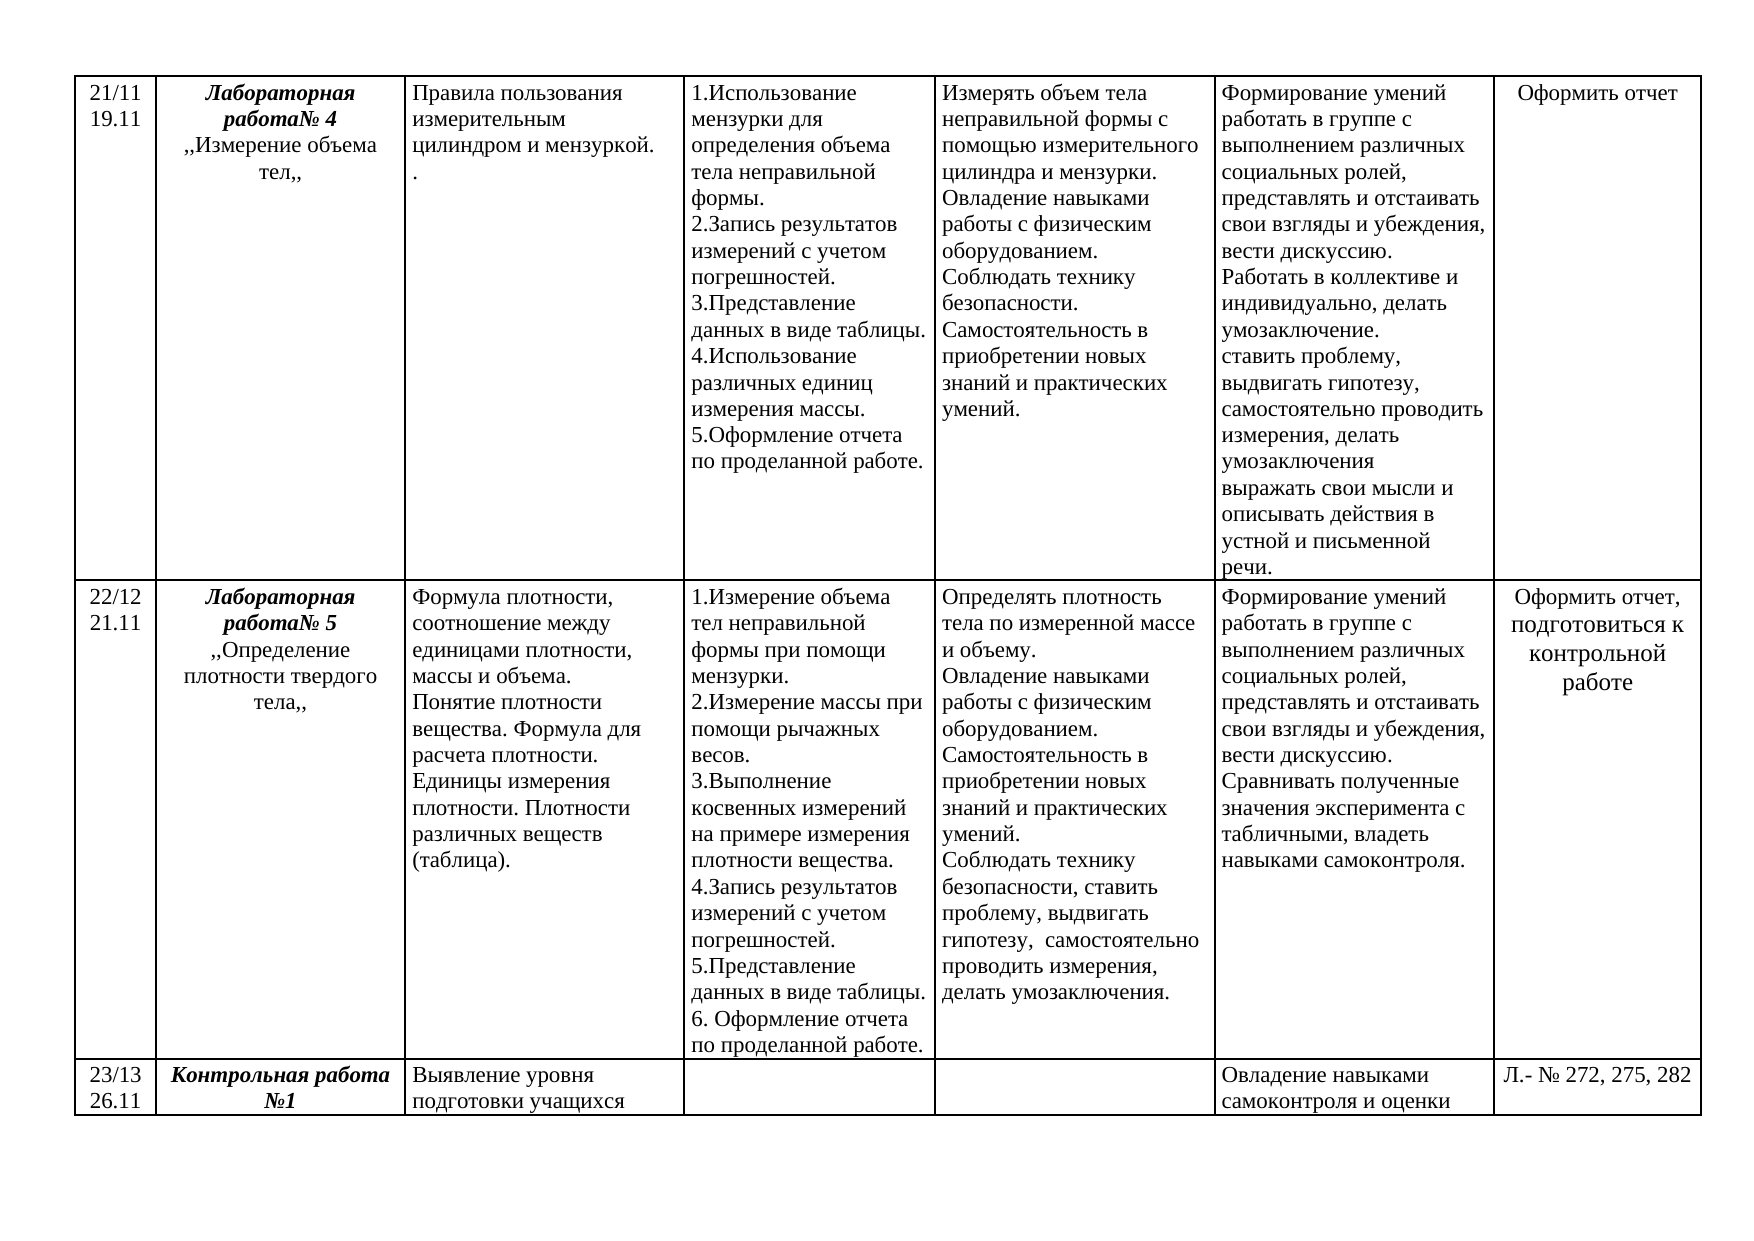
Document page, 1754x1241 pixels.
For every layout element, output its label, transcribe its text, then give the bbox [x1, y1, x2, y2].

table_cell 1.Использование мензурки для определения объема тела неправильной формы. 2.Запись результатов измерений с учетом погрешностей. 3.Представление данных в виде таблицы. 4.Использование различных единиц измерения массы. 5.Оформление отчета по проделанной работе. [685, 77, 934, 579]
table_cell Формирование умений работать в группе с выполнением различных социальных ролей, представлять и отстаивать свои взгляды и убеждения, вести дискуссию. Работать в коллективе и индивидуально, делать умозаключение. ставить проблему, выдвигать гипотезу, самостоятельно проводить измерения, делать умозаключения выражать свои мысли и описывать действия в устной и письменной речи. [1216, 77, 1493, 579]
table_cell Правила пользования измерительным цилиндром и мензуркой. . [406, 77, 683, 579]
table_cell 21/11 19.11 [76, 77, 155, 579]
table_cell Формирование умений работать в группе с выполнением различных социальных ролей, представлять и отстаивать свои взгляды и убеждения, вести дискуссию. Сравнивать полученные значения эксперимента с табличными, владеть навыками самоконтроля. [1216, 581, 1493, 1057]
table_cell Оформить отчет, подготовиться к контрольной работе [1495, 581, 1700, 1057]
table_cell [157, 1060, 404, 1114]
table_cell Формула плотности, соотношение между единицами плотности, массы и объема. Понятие плотности вещества. Формула для расчета плотности. Единицы измерения плотности. Плотности различных веществ (таблица). [406, 581, 683, 1057]
table_cell 22/12 21.11 [76, 581, 155, 1057]
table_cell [406, 1060, 683, 1114]
table_cell 1.Измерение объема тел неправильной формы при помощи мензурки. 2.Измерение массы при помощи рычажных весов. 3.Выполнение косвенных измерений на примере измерения плотности вещества. 4.Запись результатов измерений с учетом погрешностей. 5.Представление данных в виде таблицы. 6. Оформление отчета по проделанной работе. [685, 581, 934, 1057]
table_cell Л.- № 272, 275, 282 [1495, 1060, 1700, 1114]
table_cell [936, 1060, 1214, 1114]
table_cell Определять плотность тела по измеренной массе и объему. Овладение навыками работы с физическим оборудованием. Самостоятельность в приобретении новых знаний и практических умений. Соблюдать технику безопасности, ставить проблему, выдвигать гипотезу, самостоятельно проводить измерения, делать умозаключения. [936, 581, 1214, 1057]
table_cell Лабораторная работа№ 4 ,,Измерение объема тел,, [157, 77, 404, 579]
table_cell Лабораторная работа№ 5 ,,Определение плотности твердого тела,, [157, 581, 404, 1057]
table_cell Измерять объем тела неправильной формы с помощью измерительного цилиндра и мензурки. Овладение навыками работы с физическим оборудованием. Соблюдать технику безопасности. Самостоятельность в приобретении новых знаний и практических умений. [936, 77, 1214, 579]
table_cell 23/13 26.11 [76, 1060, 155, 1114]
table_cell [685, 1060, 934, 1114]
table_cell Оформить отчет [1495, 77, 1700, 579]
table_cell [1216, 1060, 1493, 1114]
